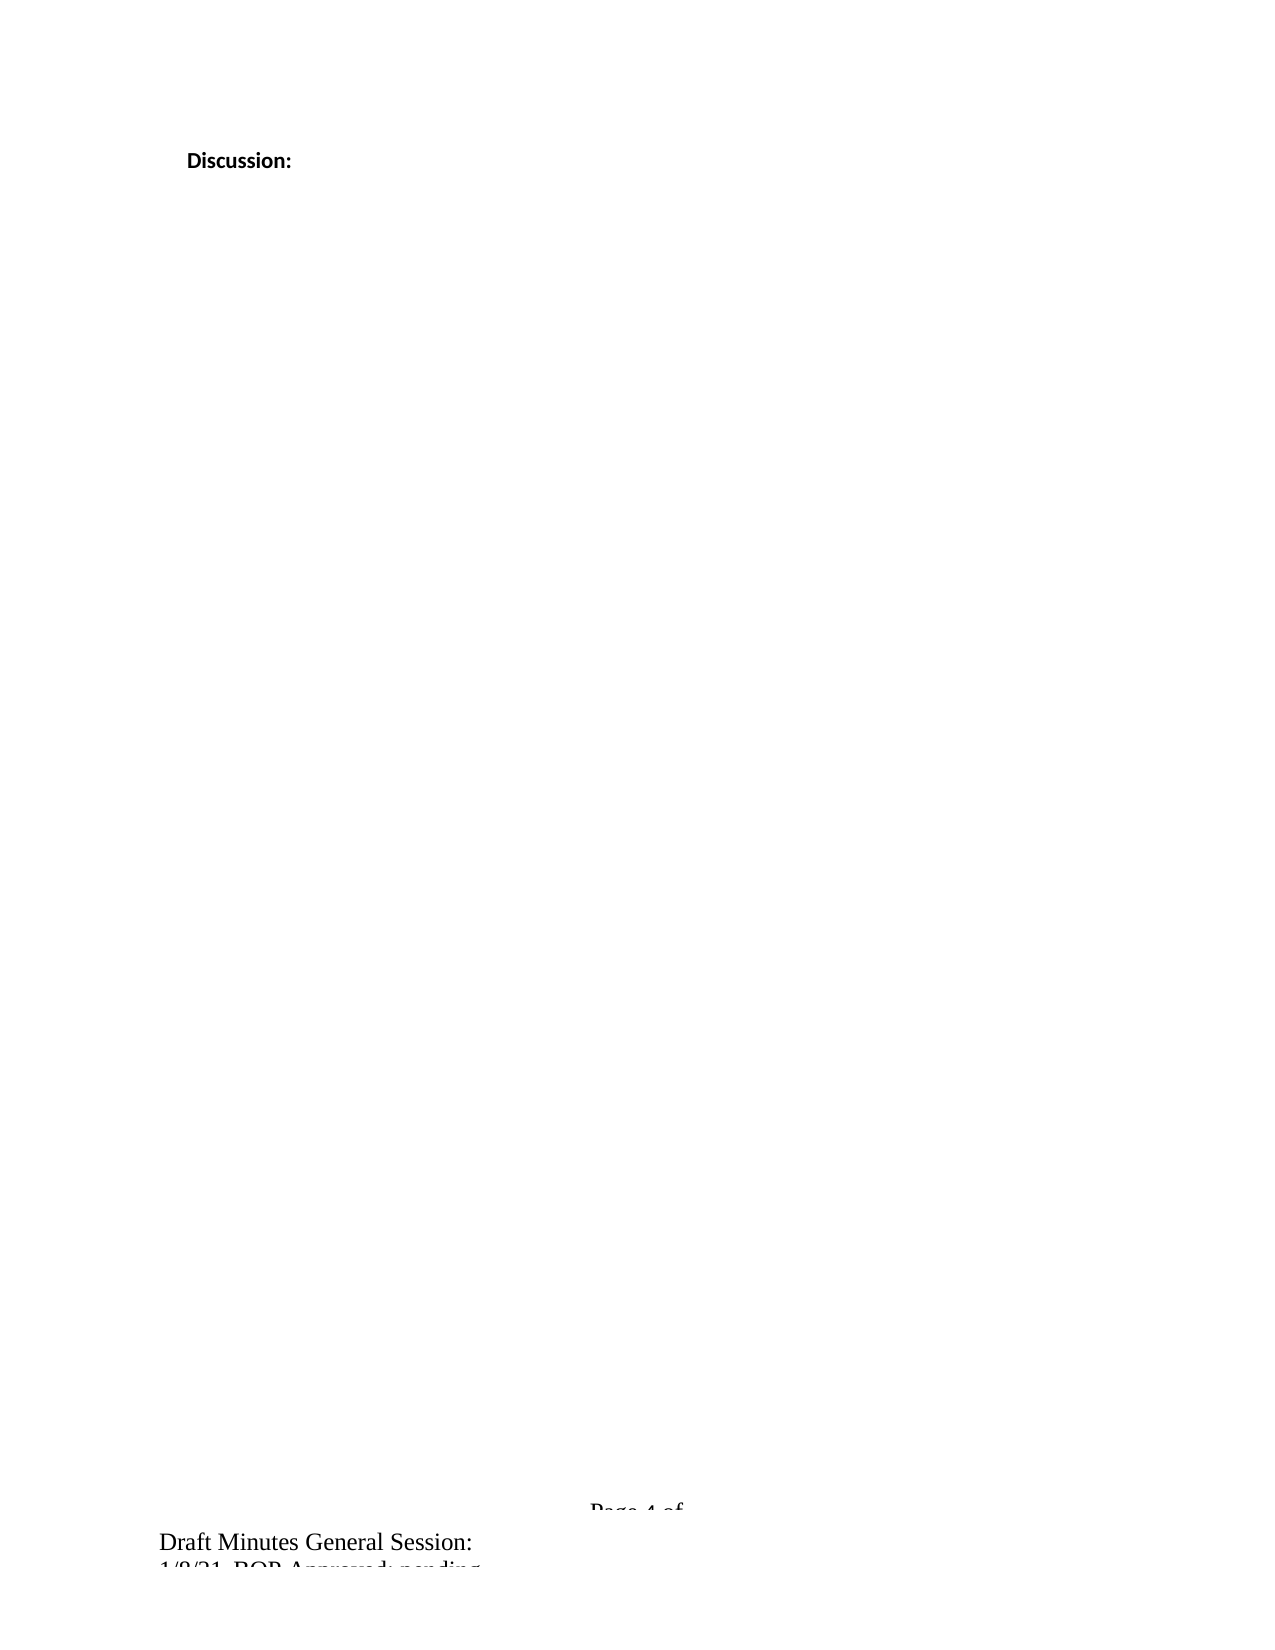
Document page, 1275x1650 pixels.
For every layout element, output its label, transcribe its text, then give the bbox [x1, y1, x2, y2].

subtitle Discussion: [187, 146, 1142, 174]
